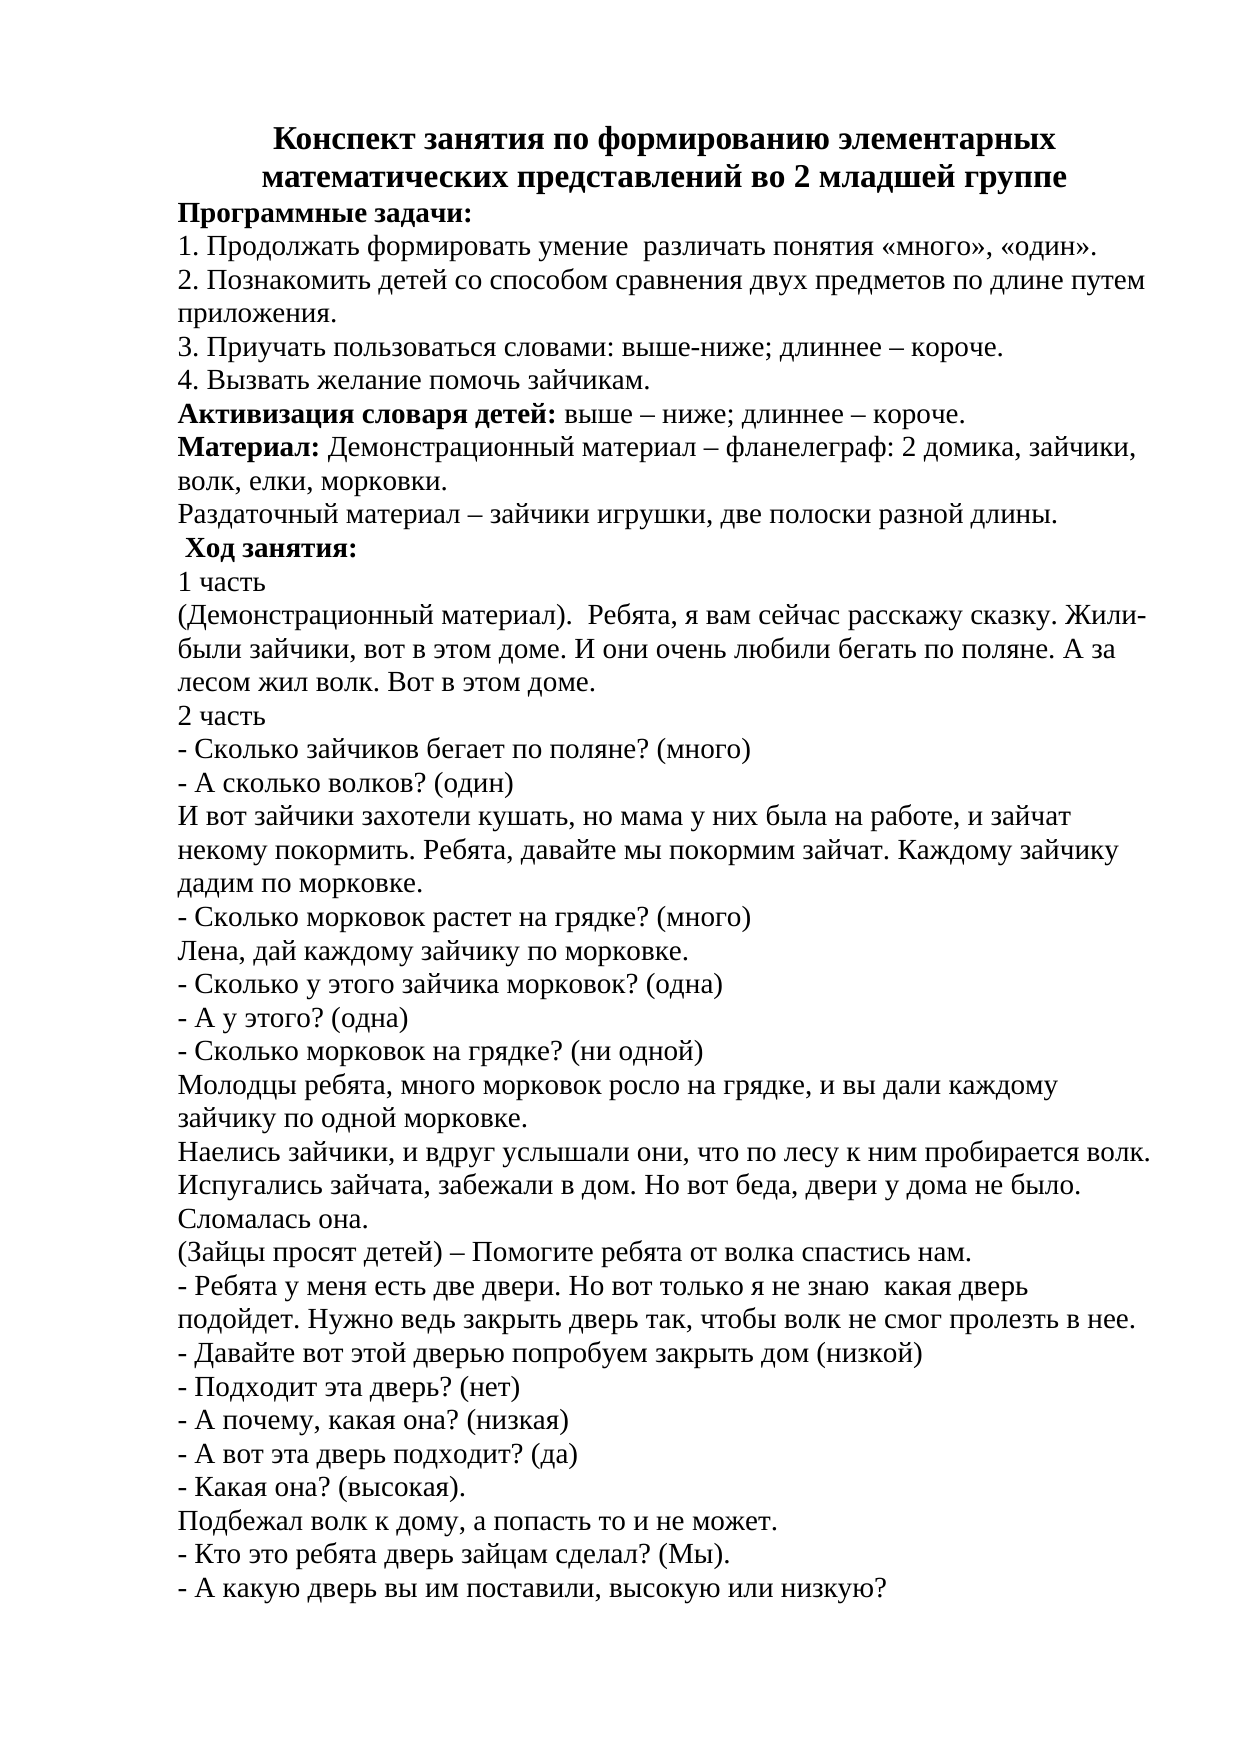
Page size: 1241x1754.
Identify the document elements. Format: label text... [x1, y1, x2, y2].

text 3. Приучать пользоваться словами: выше-ниже; длиннее – короче. [177, 329, 1152, 362]
text Подбежал волк к дому, а попасть то и не может. [177, 1503, 1152, 1536]
text Ход занятия: [177, 530, 1152, 564]
text И вот зайчики захотели кушать, но мама у них была на работе, и зайчат некому покормить. Ребята, давайте мы покормим зайчат. Каждому зайчику дадим по морковке. [177, 798, 1152, 899]
text - А сколько волков? (один) [177, 765, 1152, 798]
text Материал: Демонстрационный материал – фланелеграф: 2 домика, зайчики, волк, елки, морковки. [177, 429, 1152, 497]
text Наелись зайчики, и вдруг услышали они, что по лесу к ним пробирается волк. Испугались зайчата, забежали в дом. Но вот беда, двери у дома не было. Сломалась она. [177, 1134, 1152, 1234]
text Молодцы ребята, много морковок росло на грядке, и вы дали каждому зайчику по одной морковке. [177, 1067, 1152, 1134]
text - Давайте вот этой дверью попробуем закрыть дом (низкой) [177, 1335, 1152, 1369]
text Раздаточный материал – зайчики игрушки, две полоски разной длины. [177, 497, 1152, 530]
text - А вот эта дверь подходит? (да) [177, 1436, 1152, 1469]
text Конспект занятия по формированию элементарных математических представлений во 2 младшей группе [177, 118, 1152, 195]
text - Ребята у меня есть две двери. Но вот только я не знаю какая дверь подойдет. Нужно ведь закрыть дверь так, чтобы волк не смог пролезть в нее. [177, 1268, 1152, 1335]
text Лена, дай каждому зайчику по морковке. [177, 933, 1152, 966]
text - А почему, какая она? (низкая) [177, 1402, 1152, 1436]
text - Сколько морковок растет на грядке? (много) [177, 899, 1152, 933]
text - Какая она? (высокая). [177, 1469, 1152, 1503]
text - А какую дверь вы им поставили, высокую или низкую? [177, 1570, 1152, 1603]
text 1. Продолжать формировать умение различать понятия «много», «один». [177, 228, 1152, 262]
text 4. Вызвать желание помочь зайчикам. [177, 362, 1152, 396]
text (Зайцы просят детей) – Помогите ребята от волка спастись нам. [177, 1234, 1152, 1268]
text (Демонстрационный материал). Ребята, я вам сейчас расскажу сказку. Жили-были зайчики, вот в этом доме. И они очень любили бегать по поляне. А за лесом жил волк. Вот в этом доме. [177, 597, 1152, 698]
text - Сколько морковок на грядке? (ни одной) [177, 1033, 1152, 1067]
text - Сколько у этого зайчика морковок? (одна) [177, 966, 1152, 1000]
text - Подходит эта дверь? (нет) [177, 1369, 1152, 1402]
text - Сколько зайчиков бегает по поляне? (много) [177, 731, 1152, 765]
text 2. Познакомить детей со способом сравнения двух предметов по длине путем приложения. [177, 262, 1152, 329]
text - Кто это ребята дверь зайцам сделал? (Мы). [177, 1536, 1152, 1570]
text Программные задачи: [177, 195, 1152, 228]
text 2 часть [177, 698, 1152, 731]
text 1 часть [177, 564, 1152, 597]
text - А у этого? (одна) [177, 1000, 1152, 1033]
text Активизация словаря детей: выше – ниже; длиннее – короче. [177, 396, 1152, 429]
